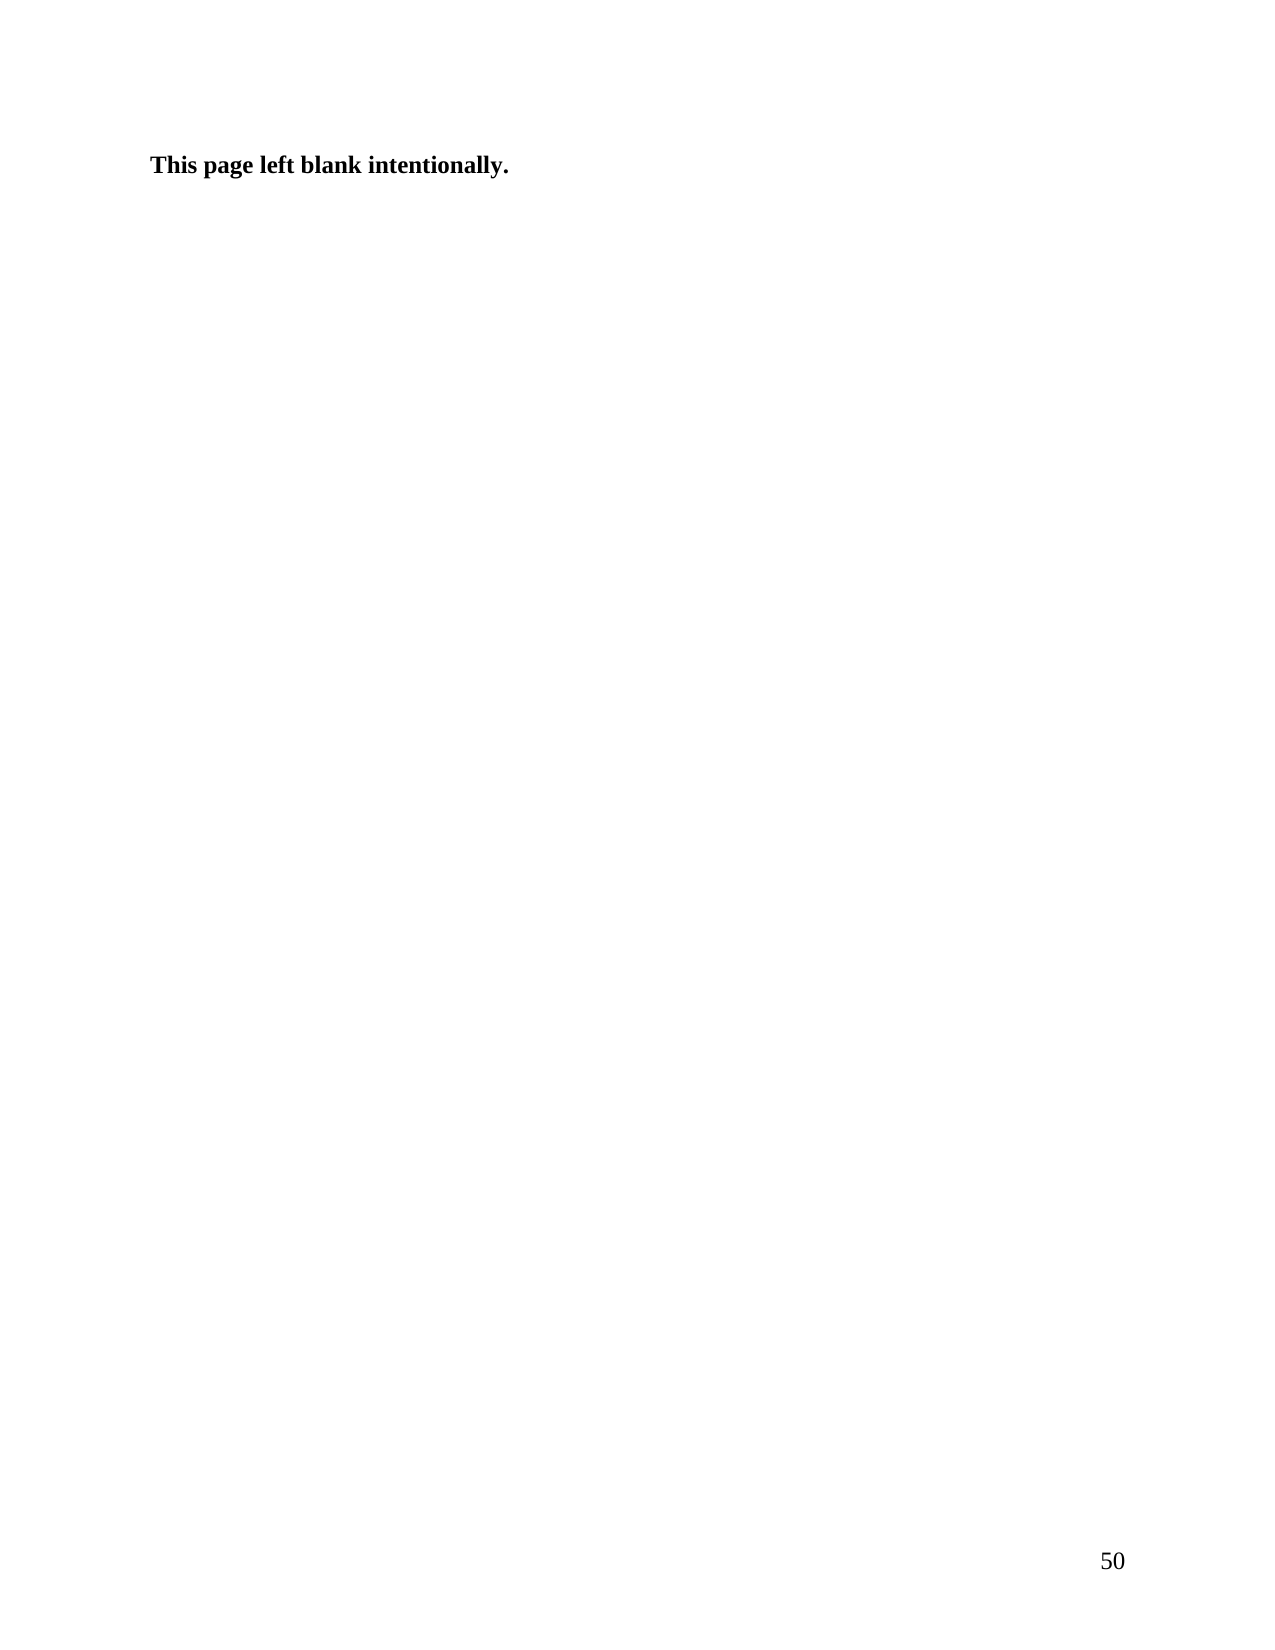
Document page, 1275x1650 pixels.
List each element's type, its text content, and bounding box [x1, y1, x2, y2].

text This page left blank intentionally. [150, 150, 1125, 179]
